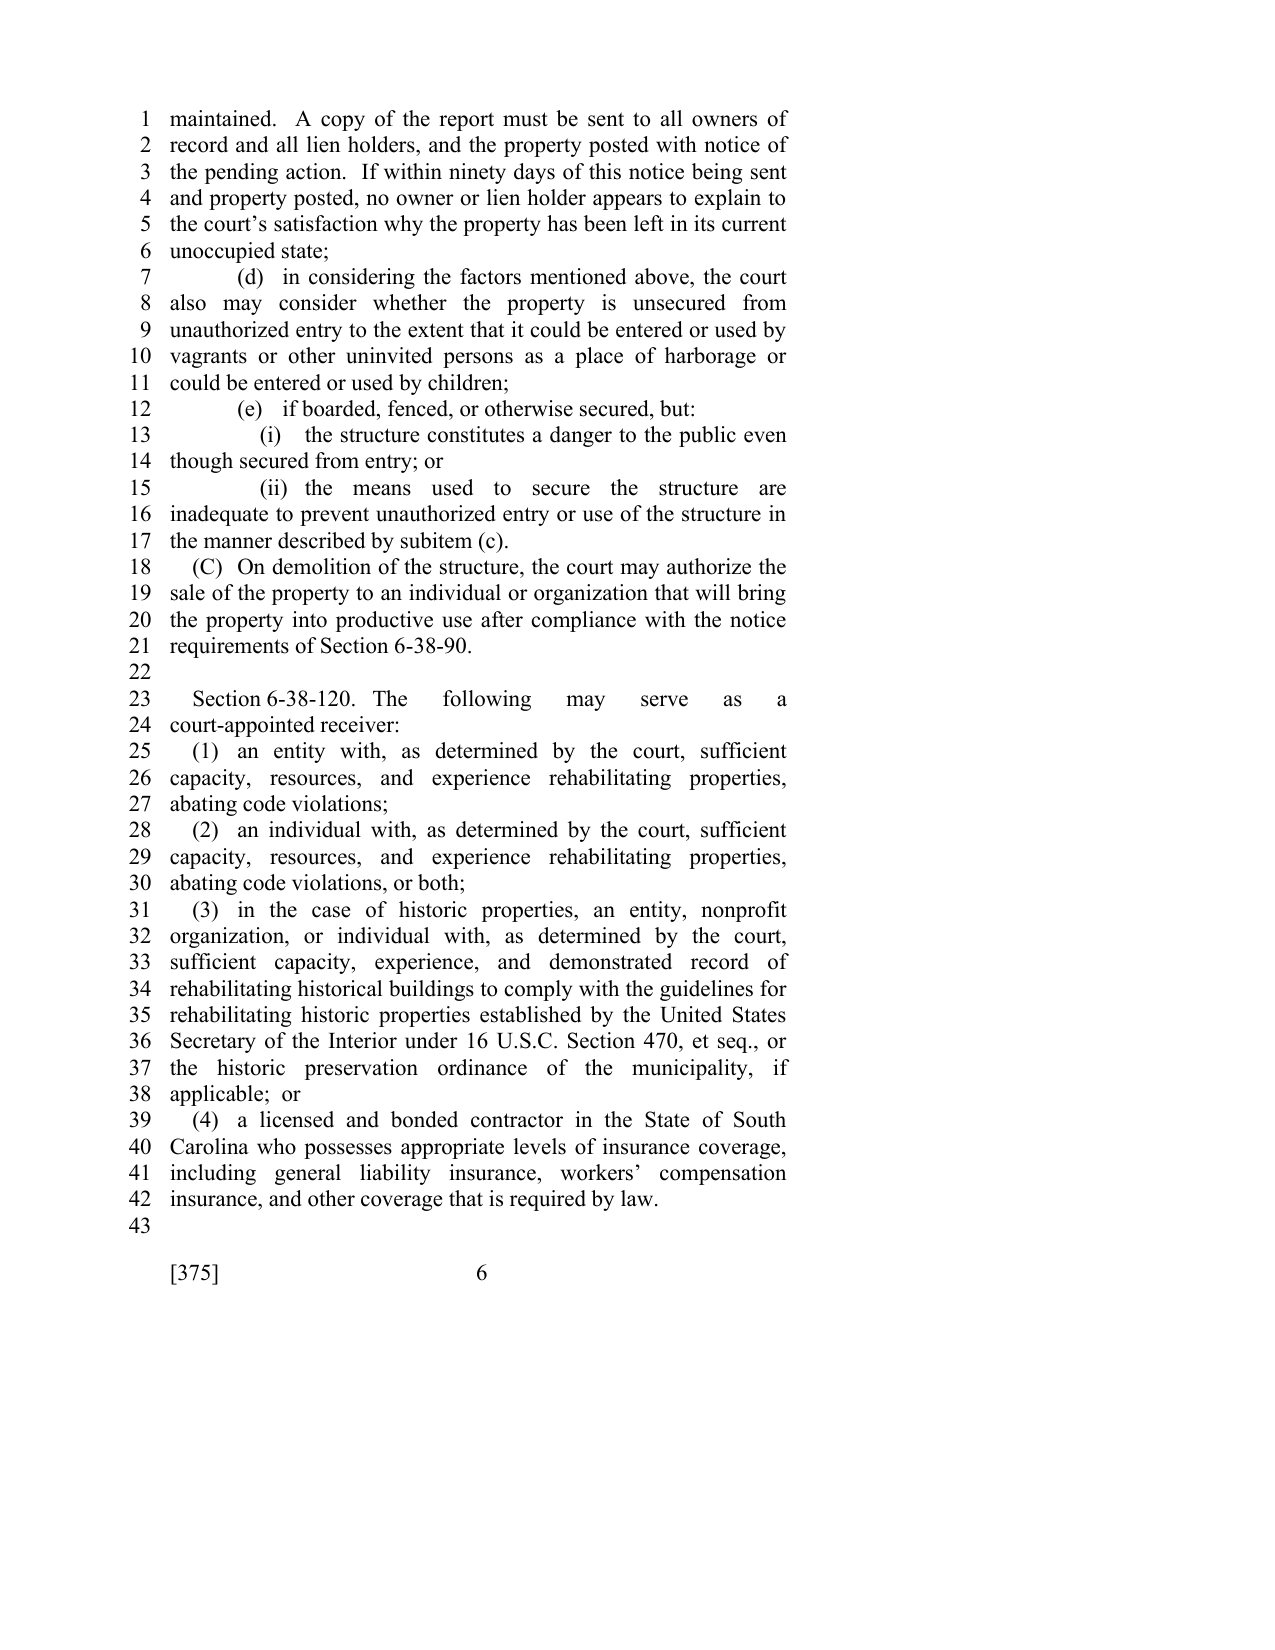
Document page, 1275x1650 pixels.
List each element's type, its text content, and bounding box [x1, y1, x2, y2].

text (1) an entity with, as determined by the court, sufficient capacity, resources, and experience rehabilitating properties, abating code violations; [169, 737, 787, 817]
text (C) On demolition of the structure, the court may authorize the sale of the property to an individual or organization that will bring the property into productive use after compliance with the notice requirements of Section 6-38-90. [169, 553, 787, 658]
text (2) an individual with, as determined by the court, sufficient capacity, resources, and experience rehabilitating properties, abating code violations, or both; [169, 817, 787, 896]
text (ii) the means used to secure the structure are inadequate to prevent unauthorized entry or use of the structure in the manner described by subitem (c). [169, 474, 787, 553]
text (4) a licensed and bonded contractor in the State of South Carolina who possesses appropriate levels of insurance coverage, including general liability insurance, workers’ compensation insurance, and other coverage that is required by law. [169, 1106, 787, 1212]
text Section 6-38-120. The following may serve as a court-appointed receiver: [169, 685, 787, 737]
text (3) in the case of historic properties, an entity, nonprofit organization, or individual with, as determined by the court, sufficient capacity, experience, and demonstrated record of rehabilitating historical buildings to comply with the guidelines for rehabilitating historic properties established by the United States Secretary of the Interior under 16 U.S.C. Section 470, et seq., or the historic preservation ordinance of the municipality, if applicable; or [169, 896, 787, 1106]
text (e) if boarded, fenced, or otherwise secured, but: [169, 395, 787, 421]
text (d) in considering the factors mentioned above, the court also may consider whether the property is unsecured from unauthorized entry to the extent that it could be entered or used by vagrants or other uninvited persons as a place of harborage or could be entered or used by children; [169, 263, 787, 395]
text (i) the structure constitutes a danger to the public even though secured from entry; or [169, 421, 787, 474]
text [169, 105, 787, 263]
